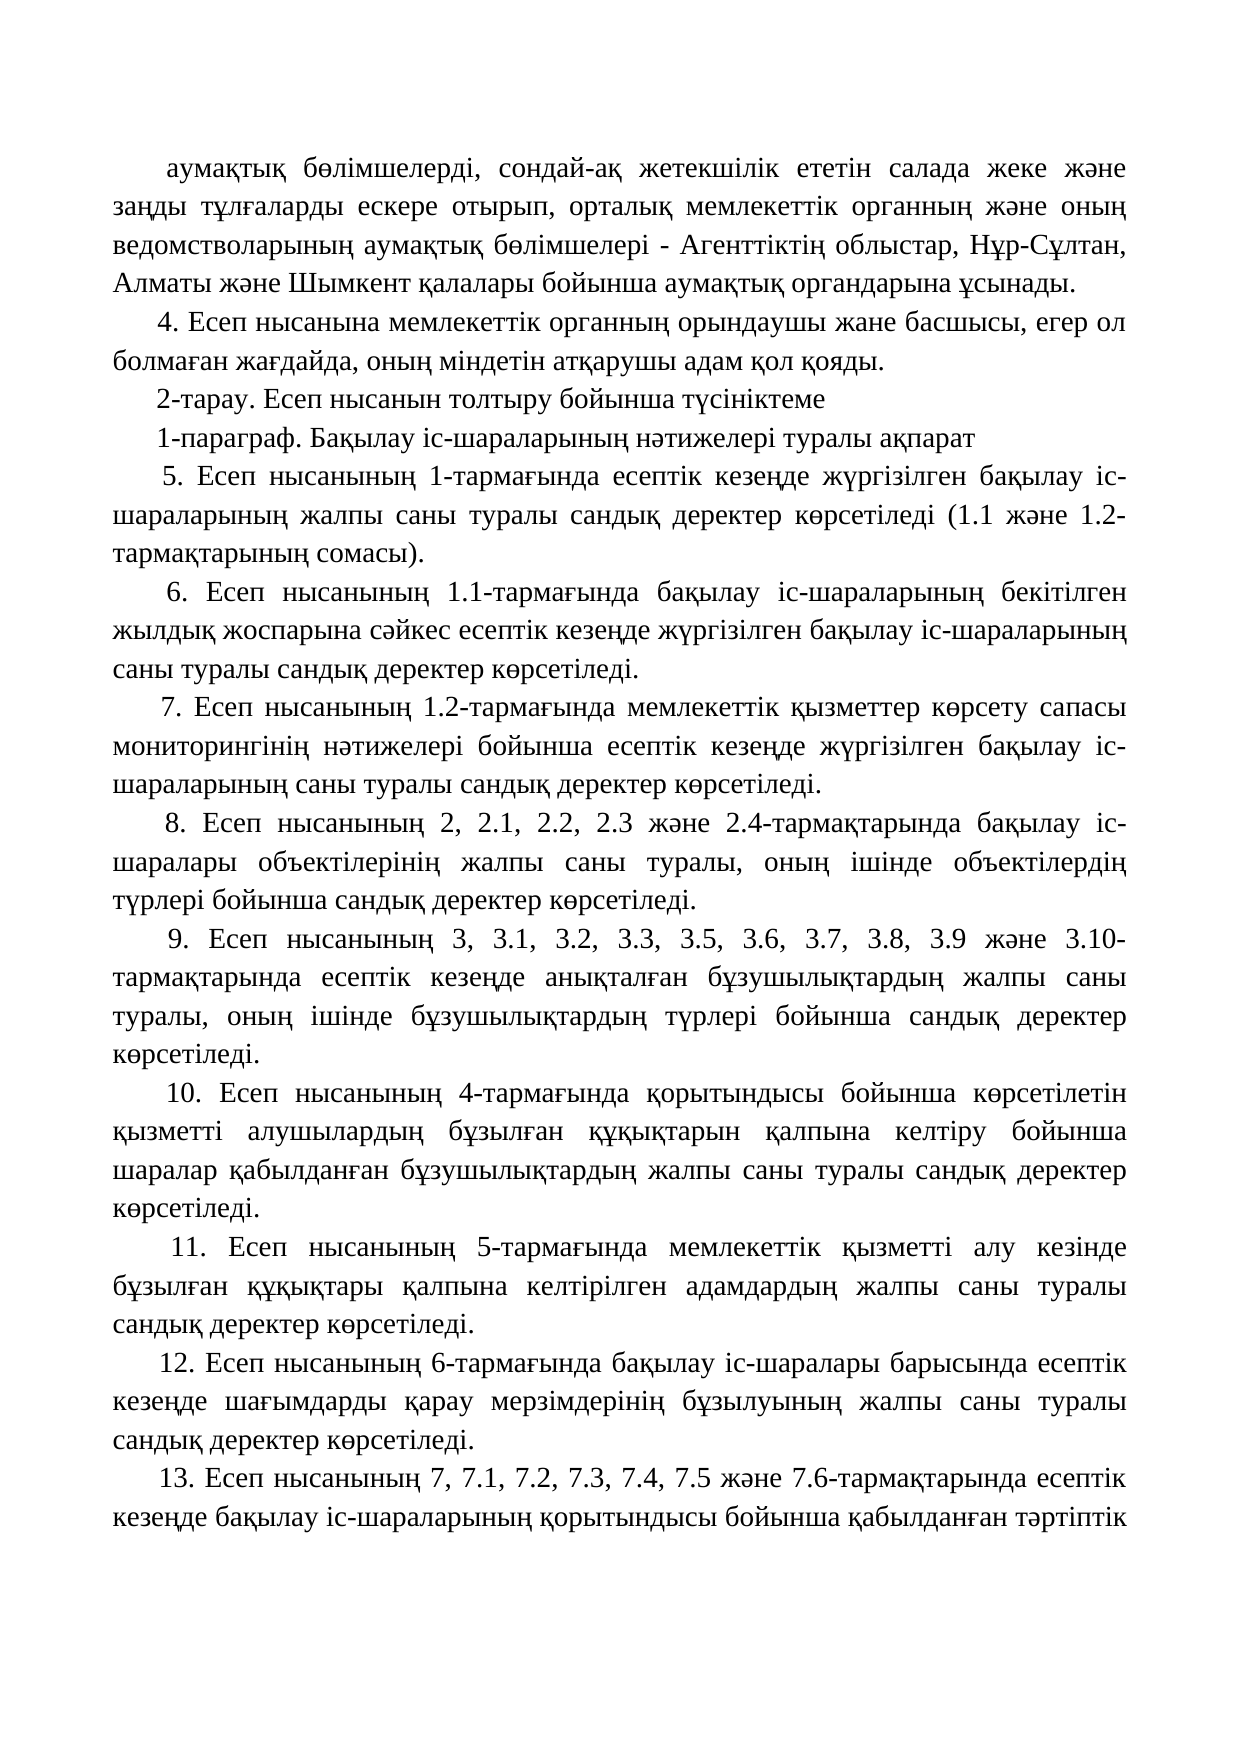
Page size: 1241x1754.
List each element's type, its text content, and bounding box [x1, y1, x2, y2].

text 5. Есеп нысанының 1-тармағында есептік кезеңде жүргізілген бақылау іс-шараларының жалпы саны туралы сандық деректер көрсетіледі (1.1 және 1.2-тармақтарының сомасы). [112, 458, 1128, 569]
text 12. Есеп нысанының 6-тармағында бақылау іс-шаралары барысында есептік кезеңде шағымдарды қарау мерзімдерінің бұзылуының жалпы саны туралы сандық деректер көрсетіледі. [112, 1345, 1128, 1455]
text 9. Есеп нысанының 3, 3.1, 3.2, 3.3, 3.5, 3.6, 3.7, 3.8, 3.9 және 3.10-тармақтарында есептік кезеңде анықталған бұзушылықтардың жалпы саны туралы, оның ішінде бұзушылықтардың түрлері бойынша сандық деректер көрсетіледі. [112, 921, 1128, 1070]
text 11. Есеп нысанының 5-тармағында мемлекеттік қызметті алу кезінде бұзылған құқықтары қалпына келтірілген адамдардың жалпы саны туралы сандық деректер көрсетіледі. [112, 1229, 1128, 1340]
text аумақтық бөлімшелерді, сондай-ақ жетекшілік ететін салада жеке және заңды тұлғаларды ескере отырып, орталық мемлекеттік органның және оның ведомстволарының аумақтық бөлімшелері - Агенттіктің облыстар, Нұр-Сұлтан, Алматы және Шымкент қалалары бойынша аумақтық органдарына ұсынады. [112, 150, 1128, 299]
text 8. Есеп нысанының 2, 2.1, 2.2, 2.3 және 2.4-тармақтарында бақылау іс-шаралары объектілерінің жалпы саны туралы, оның ішінде объектілердің түрлері бойынша сандық деректер көрсетіледі. [112, 805, 1128, 916]
text 7. Есеп нысанының 1.2-тармағында мемлекеттік қызметтер көрсету сапасы мониторингінің нәтижелері бойынша есептік кезеңде жүргізілген бақылау іс-шараларының саны туралы сандық деректер көрсетіледі. [112, 689, 1128, 800]
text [112, 1460, 1128, 1532]
text 4. Есеп нысанына мемлекеттік органның орындаушы жане басшысы, егер ол болмаған жағдайда, оның міндетін атқарушы адам қол қояды. [112, 304, 1128, 376]
text 2-тарау. Есеп нысанын толтыру бойынша түсініктеме [112, 381, 1128, 415]
text 6. Есеп нысанының 1.1-тармағында бақылау іс-шараларының бекітілген жылдық жоспарына сәйкес есептік кезеңде жүргізілген бақылау іс-шараларының саны туралы сандық деректер көрсетіледі. [112, 574, 1128, 684]
text 10. Есеп нысанының 4-тармағында қорытындысы бойынша көрсетілетін қызметті алушылардың бұзылған құқықтарын қалпына келтіру бойынша шаралар қабылданған бұзушылықтардың жалпы саны туралы сандық деректер көрсетіледі. [112, 1075, 1128, 1224]
text 1-параграф. Бақылау іс-шараларының нәтижелері туралы ақпарат [112, 420, 1128, 453]
